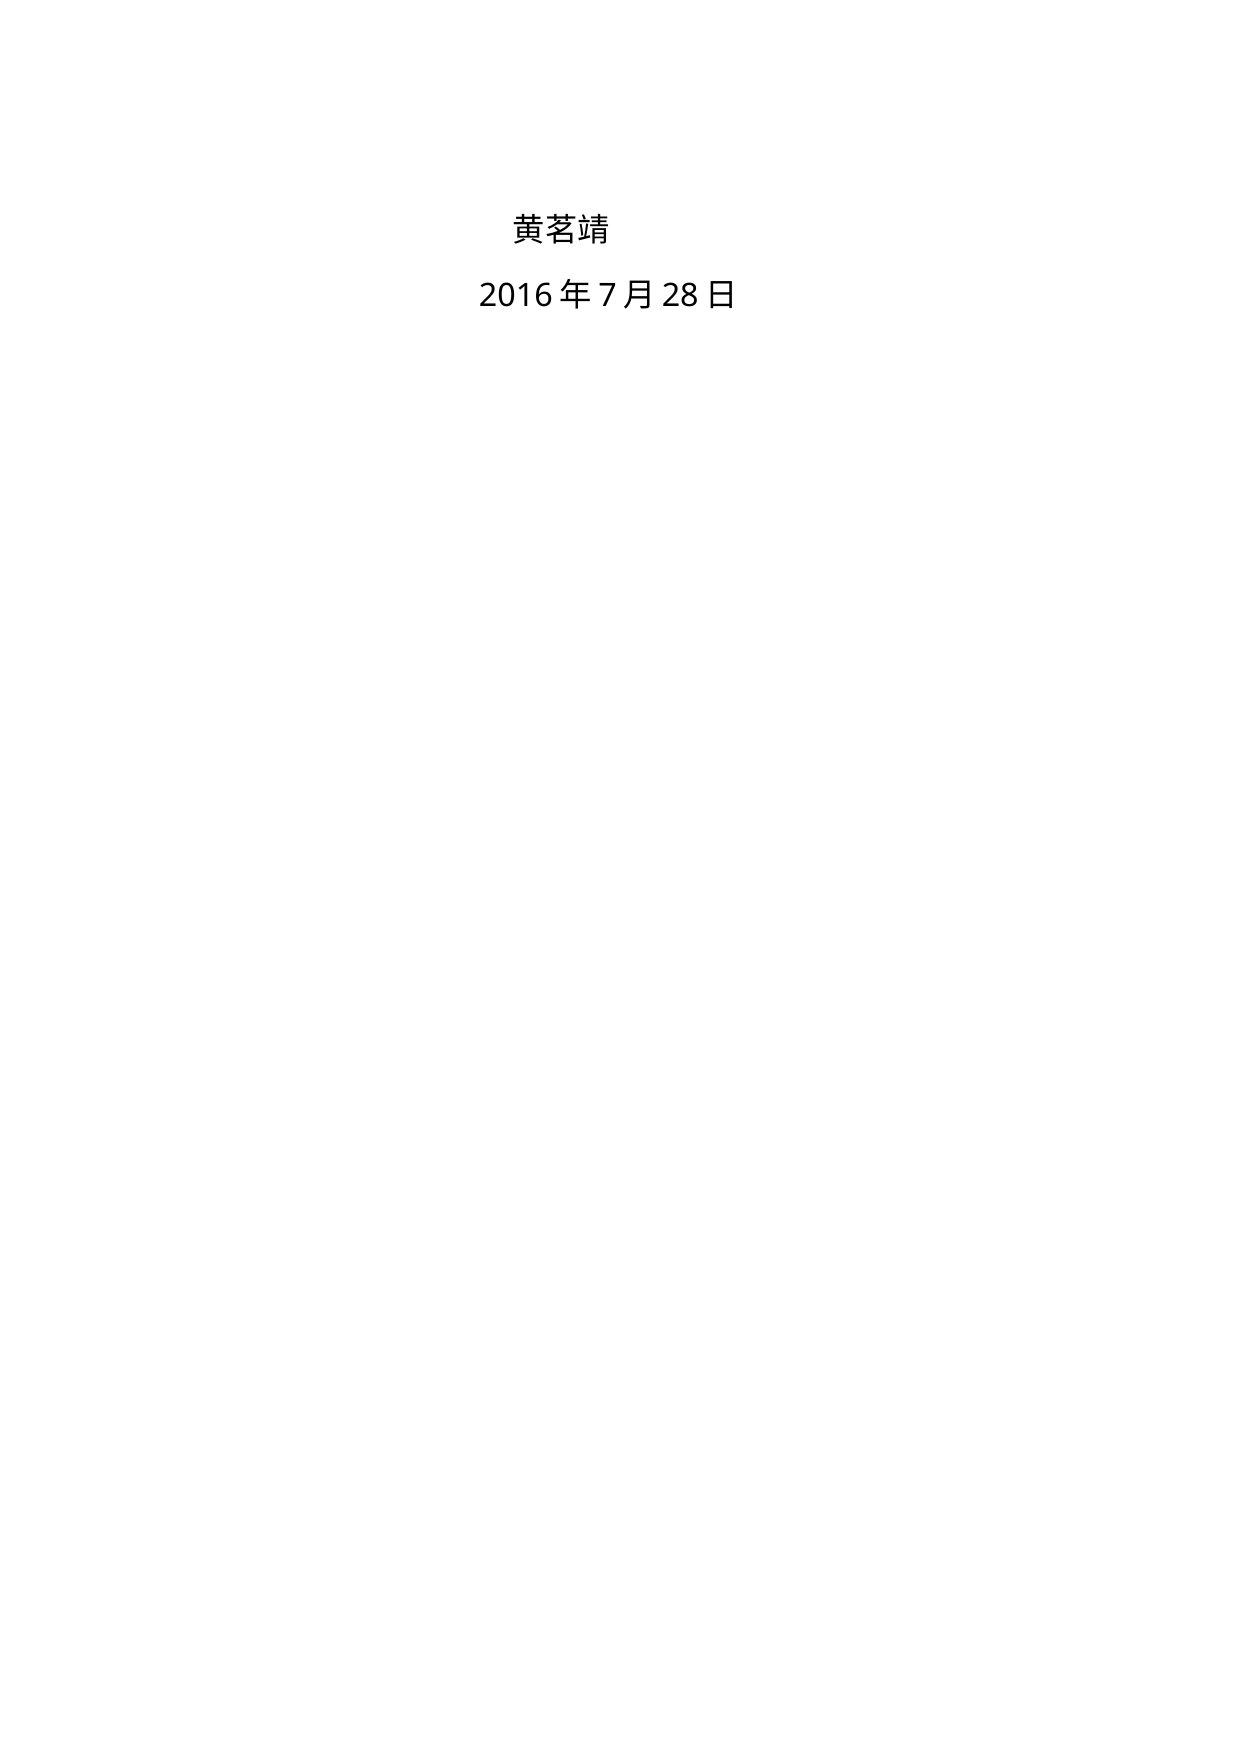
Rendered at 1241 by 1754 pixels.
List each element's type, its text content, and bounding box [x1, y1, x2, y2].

text 黄茗靖 [187, 194, 1053, 259]
text 2016年7月28日 [187, 259, 1053, 324]
